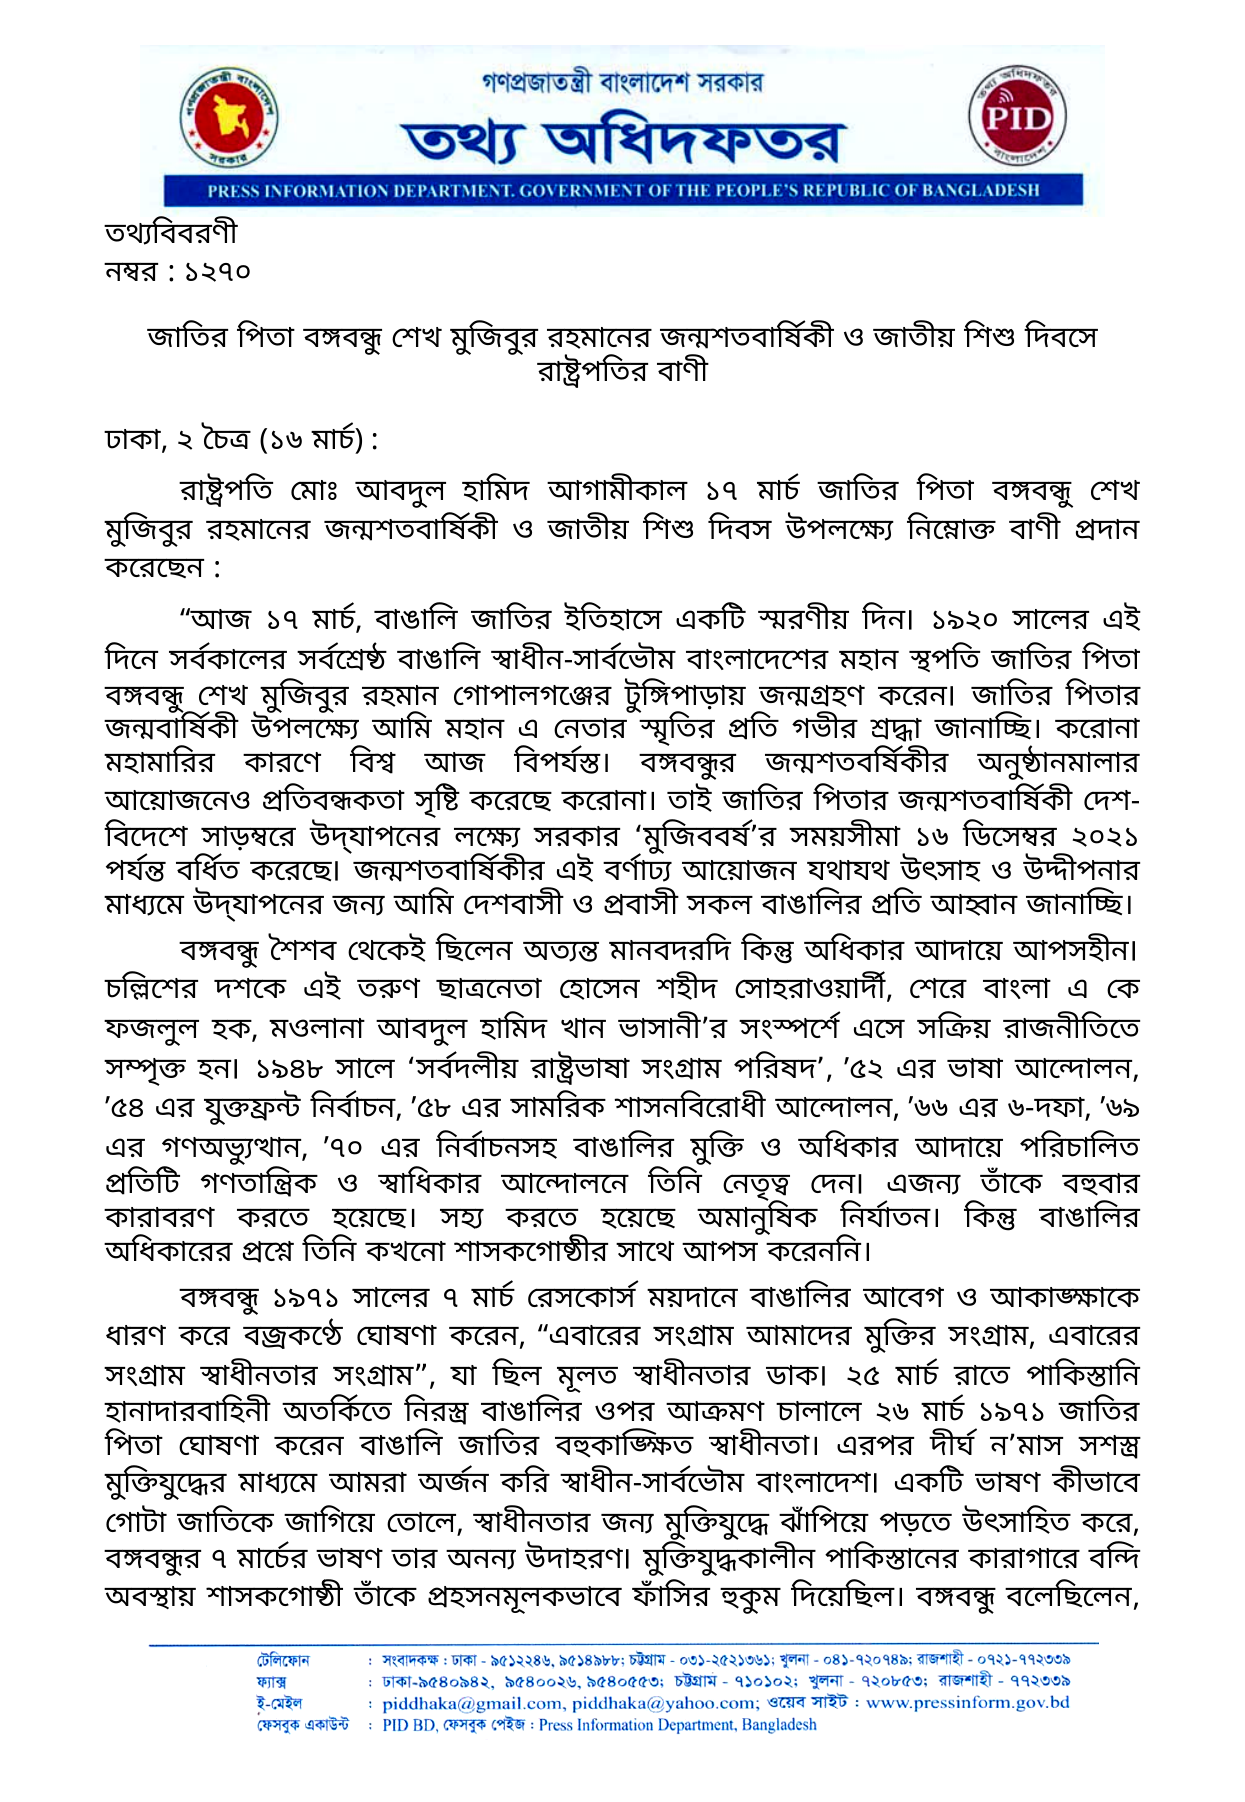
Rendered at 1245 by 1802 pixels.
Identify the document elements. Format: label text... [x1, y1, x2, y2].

picture [146, 1640, 1099, 1742]
text তথ্যবিবরণী নম্বর : ১২৭০ [105, 216, 1140, 290]
text রাষ্ট্রপতি মোঃ আবদুল হামিদ আগামীকাল ১৭ মার্চ জাতির পিতা বঙ্গবন্ধু শেখ মুজিবুর রহমানের জন্মশতবার্ষিকী ও জাতীয় শিশু দিবস উপলক্ষ্যে নিম্নোক্ত বাণী প্রদান করেছেন : [105, 473, 1140, 586]
text বঙ্গবন্ধু শৈশব থেকেই ছিলেন অত্যন্ত মানবদরদি কিন্তু অধিকার আদায়ে আপসহীন। চল্লিশের দশকে এই তরুণ ছাত্রনেতা হোসেন শহীদ সোহরাওয়ার্দী, শেরে বাংলা এ কে ফজলুল হক, মওলানা আবদুল হামিদ খান ভাসানী’র সংস্পর্শে এসে সক্রিয় রাজনীতিতে সম্পৃক্ত হন। ১৯৪৮ সালে ‘সর্বদলীয় রাষ্ট্রভাষা সংগ্রাম পরিষদ’, ’৫২ এর ভাষা আন্দোলন, ’৫৪ এর যুক্তফ্রন্ট নির্বাচন, ’৫৮ এর সামরিক শাসনবিরোধী আন্দোলন, ’৬৬ এর ৬-দফা, ’৬৯ এর গণঅভ্যুত্থান, ’৭০ এর নির্বাচনসহ বাঙালির মুক্তি ও অধিকার আদায়ে পরিচালিত প্রতিটি গণতান্ত্রিক ও স্বাধিকার আন্দোলনে তিনি নেতৃত্ব দেন। এজন্য তাঁকে বহুবার কারাবরণ করতে হয়েছে। সহ্য করতে হয়েছে অমানুষিক নির্যাতন। কিন্তু বাঙালির অধিকারের প্রশ্নে তিনি কখনো শাসকগোষ্ঠীর সাথে আপস করেননি। [105, 934, 1140, 1268]
text “আজ ১৭ মার্চ, বাঙালি জাতির ইতিহাসে একটি স্মরণীয় দিন। ১৯২০ সালের এই দিনে সর্বকালের সর্বশ্রেষ্ঠ বাঙালি স্বাধীন-সার্বভৌম বাংলাদেশের মহান স্থপতি জাতির পিতা বঙ্গবন্ধু শেখ মুজিবুর রহমান গোপালগঞ্জের টুঙ্গিপাড়ায় জন্মগ্রহণ করেন। জাতির পিতার জন্মবার্ষিকী উপলক্ষ্যে আমি মহান এ নেতার স্মৃতির প্রতি গভীর শ্রদ্ধা জানাচ্ছি। করোনা মহামারির কারণে বিশ্ব আজ বিপর্যস্ত। বঙ্গবন্ধুর জন্মশতবর্ষিকীর অনুষ্ঠানমালার আয়োজনেও প্রতিবন্ধকতা সৃষ্টি করেছে করোনা। তাই জাতির পিতার জন্মশতবার্ষিকী দেশ-বিদেশে সাড়ম্বরে উদ্‌যাপনের লক্ষ্যে সরকার ‘মুজিববর্ষ’র সময়সীমা ১৬ ডিসেম্বর ২০২১ পর্যন্ত বর্ধিত করেছে। জন্মশতবার্ষিকীর এই বর্ণাঢ্য আয়োজন যথাযথ উৎসাহ ও উদ্দীপনার মাধ্যমে উদ্‌যাপনের জন্য আমি দেশবাসী ও প্রবাসী সকল বাঙালির প্রতি আহ্বান জানাচ্ছি। [105, 598, 1140, 921]
text জাতির পিতা বঙ্গবন্ধু শেখ মুজিবুর রহমানের জন্মশতবার্ষিকী ও জাতীয় শিশু দিবসে রাষ্ট্রপতির বাণী [105, 321, 1140, 389]
text ঢাকা, ২ চৈত্র (১৬ মার্চ) : [105, 418, 1140, 458]
